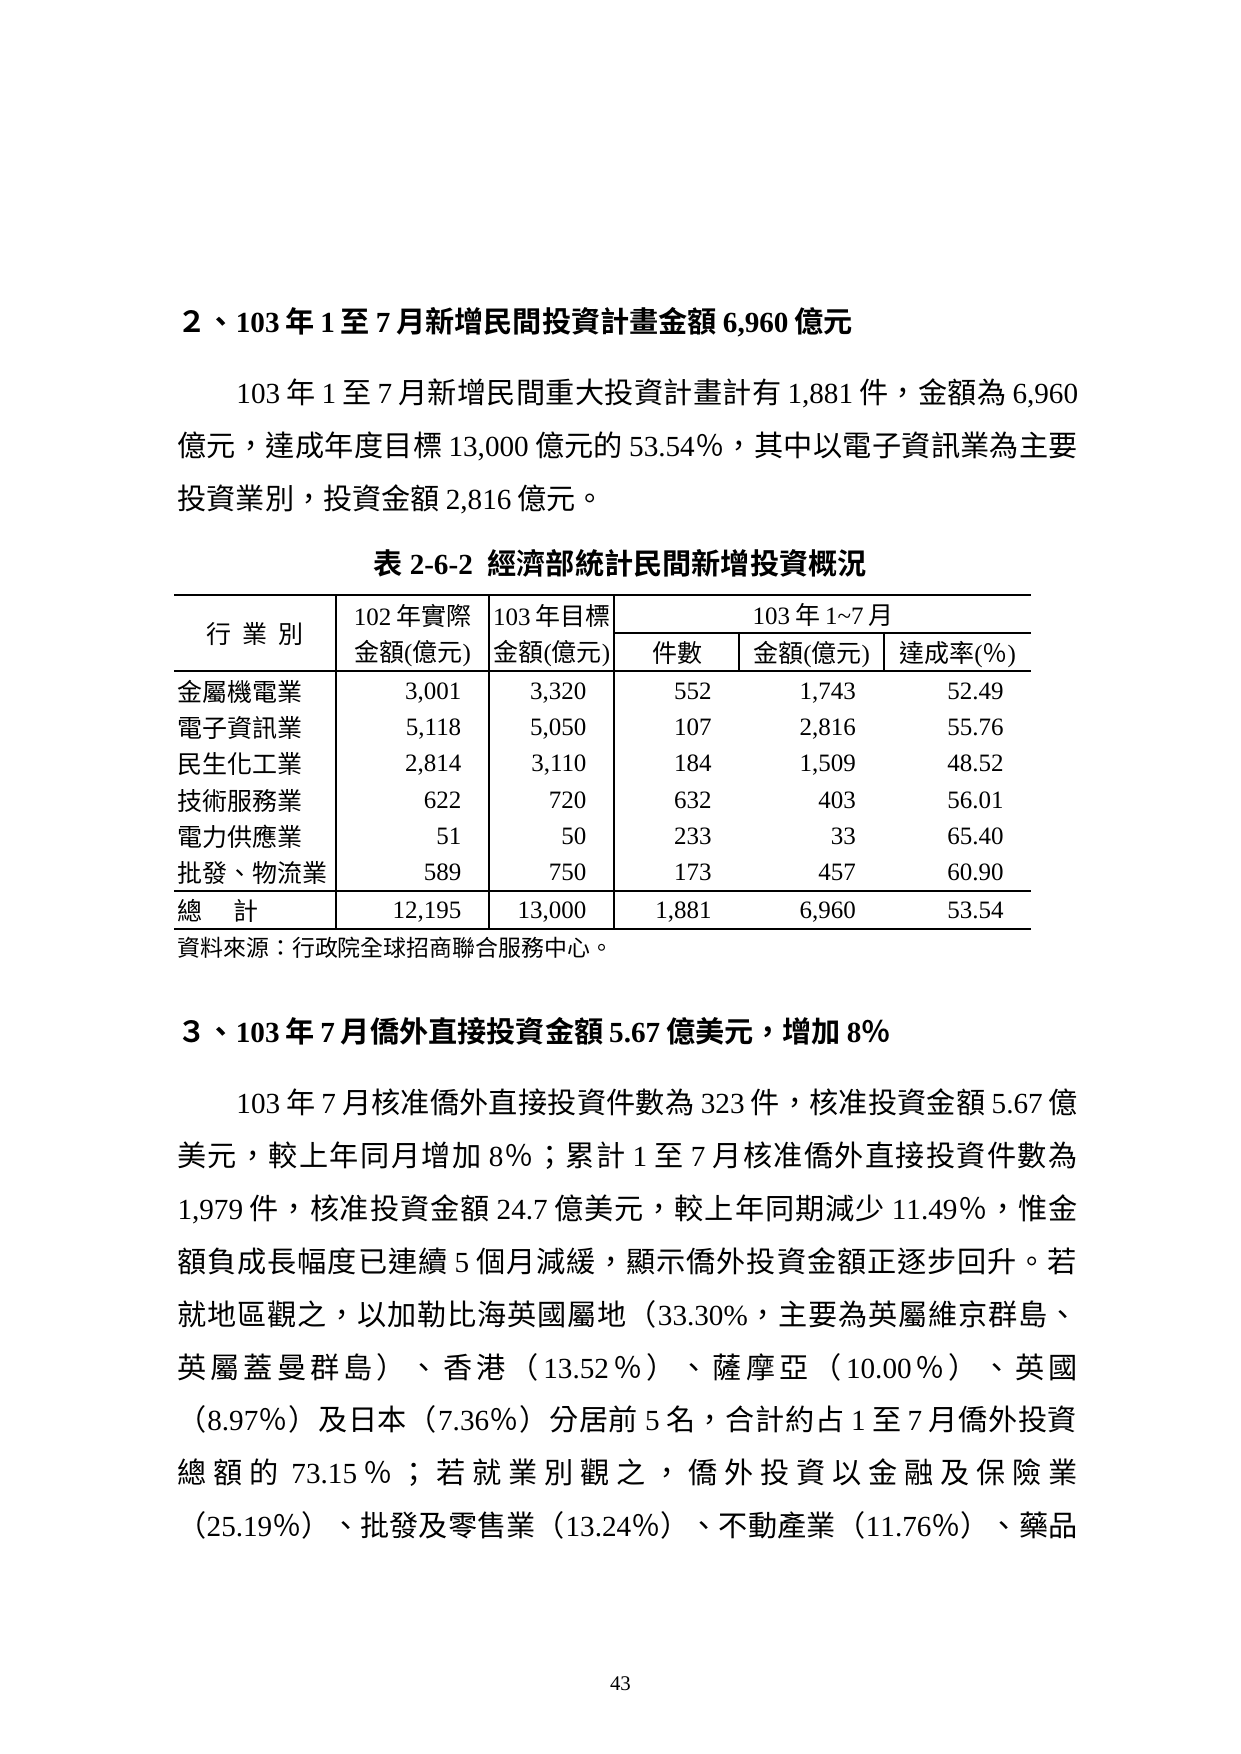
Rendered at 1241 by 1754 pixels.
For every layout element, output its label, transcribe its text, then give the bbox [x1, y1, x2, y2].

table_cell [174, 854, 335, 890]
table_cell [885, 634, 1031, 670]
text ２、103年1至7月新增民間投資計畫金額6,960億元 [177, 298, 1063, 341]
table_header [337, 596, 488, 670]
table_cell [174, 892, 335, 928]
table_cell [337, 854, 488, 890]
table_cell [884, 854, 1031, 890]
text 103年1至7月新增民間重大投資計畫計有1,881件，金額為6,960億元，達成年度目標13,000億元的53.54％，其中以電子資訊業為主要投資業別，投資金額2,816億元。 [177, 370, 1078, 518]
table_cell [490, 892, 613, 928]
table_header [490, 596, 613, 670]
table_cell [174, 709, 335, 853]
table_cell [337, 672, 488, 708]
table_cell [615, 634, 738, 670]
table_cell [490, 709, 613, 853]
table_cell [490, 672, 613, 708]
text ３、103年7月僑外直接投資金額5.67億美元，增加8％ [177, 1008, 1097, 1051]
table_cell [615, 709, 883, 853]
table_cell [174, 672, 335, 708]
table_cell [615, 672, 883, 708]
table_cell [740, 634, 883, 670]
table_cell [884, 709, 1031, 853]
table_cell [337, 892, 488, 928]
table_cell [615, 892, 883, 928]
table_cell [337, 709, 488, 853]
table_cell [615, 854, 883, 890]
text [177, 1080, 1078, 1545]
text 資料來源：行政院全球招商聯合服務中心。 [177, 930, 1063, 963]
text 表 2-6-2 經濟部統計民間新增投資概況 [177, 541, 1063, 583]
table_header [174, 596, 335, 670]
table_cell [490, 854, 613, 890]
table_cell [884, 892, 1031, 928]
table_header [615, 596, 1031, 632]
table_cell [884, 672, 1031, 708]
